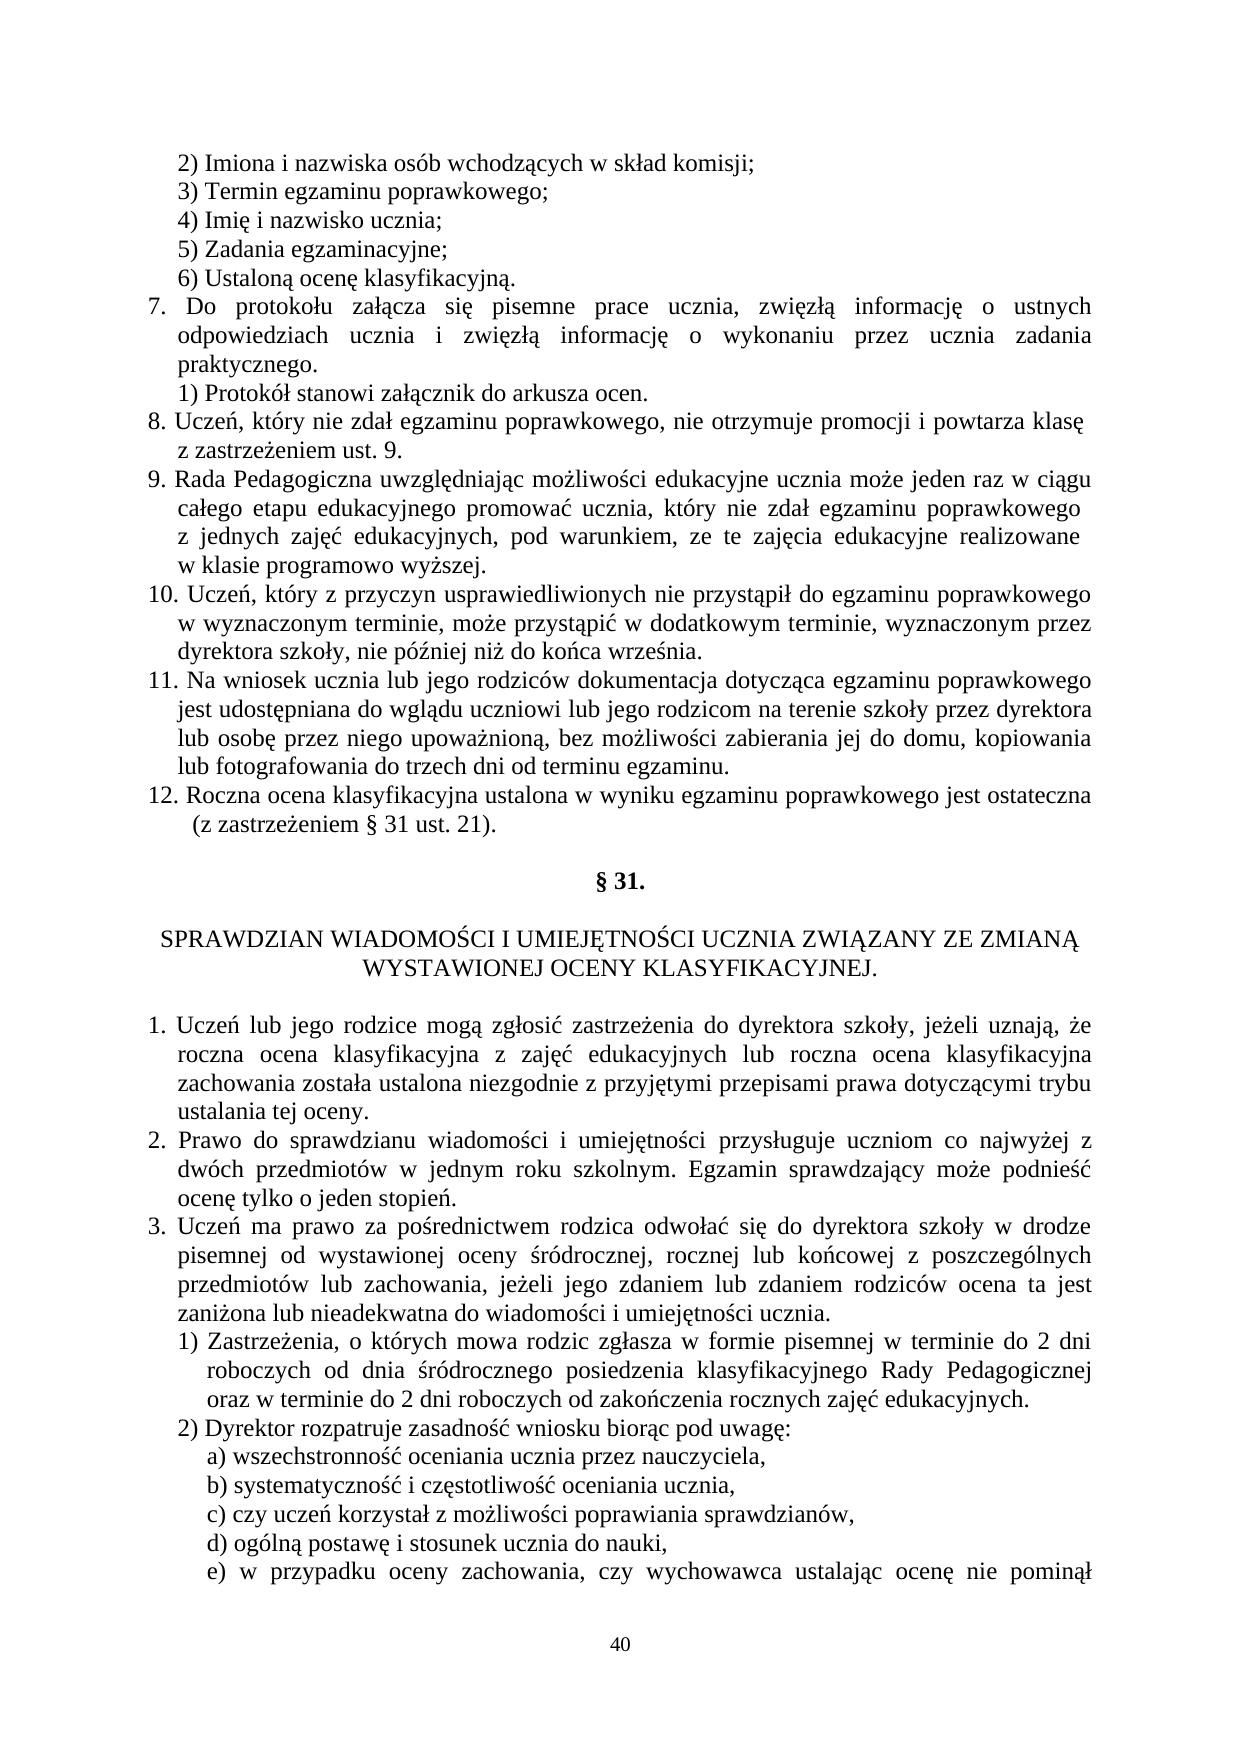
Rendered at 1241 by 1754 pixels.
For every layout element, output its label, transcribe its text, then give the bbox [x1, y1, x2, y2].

text 1) Zastrzeżenia, o których mowa rodzic zgłasza w formie pisemnej w terminie do 2 dni roboczych od dnia śródrocznego posiedzenia klasyfikacyjnego Rady Pedagogicznej oraz w terminie do 2 dni roboczych od zakończenia rocznych zajęć edukacyjnych. [177, 1326, 1093, 1413]
text 11. Na wniosek ucznia lub jego rodziców dokumentacja dotycząca egzaminu poprawkowego jest udostępniana do wglądu uczniowi lub jego rodzicom na terenie szkoły przez dyrektora lub osobę przez niego upoważnioną, bez możliwości zabierania jej do domu, kopiowania lub fotografowania do trzech dni od terminu egzaminu. [148, 665, 1093, 780]
text 6) Ustaloną ocenę klasyfikacyjną. [177, 263, 1093, 291]
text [207, 1556, 1093, 1585]
text 7. Do protokołu załącza się pisemne prace ucznia, zwięzłą informację o ustnych odpowiedziach ucznia i zwięzłą informację o wykonaniu przez ucznia zadania praktycznego. [148, 291, 1093, 378]
text 8. Uczeń, który nie zdał egzaminu poprawkowego, nie otrzymuje promocji i powtarza klasę z zastrzeżeniem ust. 9. [148, 406, 1093, 464]
text b) systematyczność i częstotliwość oceniania ucznia, [207, 1470, 1093, 1499]
text 2) Imiona i nazwiska osób wchodzących w skład komisji; [177, 148, 1093, 176]
text d) ogólną postawę i stosunek ucznia do nauki, [207, 1528, 1093, 1556]
text 2) Dyrektor rozpatruje zasadność wniosku biorąc pod uwagę: [177, 1413, 1093, 1441]
text 3. Uczeń ma prawo za pośrednictwem rodzica odwołać się do dyrektora szkoły w drodze pisemnej od wystawionej oceny śródrocznej, rocznej lub końcowej z poszczególnych przedmiotów lub zachowania, jeżeli jego zdaniem lub zdaniem rodziców ocena ta jest zaniżona lub nieadekwatna do wiadomości i umiejętności ucznia. [148, 1211, 1093, 1326]
text 2. Prawo do sprawdzianu wiadomości i umiejętności przysługuje uczniom co najwyżej z dwóch przedmiotów w jednym roku szkolnym. Egzamin sprawdzający może podnieść ocenę tylko o jeden stopień. [148, 1125, 1093, 1211]
text c) czy uczeń korzystał z możliwości poprawiania sprawdzianów, [207, 1499, 1093, 1528]
text 3) Termin egzaminu poprawkowego; [177, 176, 1093, 205]
text 9. Rada Pedagogiczna uwzględniając możliwości edukacyjne ucznia może jeden raz w ciągu całego etapu edukacyjnego promować ucznia, który nie zdał egzaminu poprawkowego z jednych zajęć edukacyjnych, pod warunkiem, ze te zajęcia edukacyjne realizowane w klasie programowo wyższej. [148, 464, 1093, 579]
text 4) Imię i nazwisko ucznia; [177, 205, 1093, 234]
text 5) Zadania egzaminacyjne; [177, 234, 1093, 263]
text 12. Roczna ocena klasyfikacyjna ustalona w wyniku egzaminu poprawkowego jest ostateczna (z zastrzeżeniem § 31 ust. 21). [148, 780, 1093, 838]
text 1. Uczeń lub jego rodzice mogą zgłosić zastrzeżenia do dyrektora szkoły, jeżeli uznają, że roczna ocena klasyfikacyjna z zajęć edukacyjnych lub roczna ocena klasyfikacyjna zachowania została ustalona niezgodnie z przyjętymi przepisami prawa dotyczącymi trybu ustalania tej oceny. [148, 1010, 1093, 1125]
text § 31. [148, 866, 1093, 895]
text a) wszechstronność oceniania ucznia przez nauczyciela, [207, 1441, 1093, 1470]
text 10. Uczeń, który z przyczyn usprawiedliwionych nie przystąpił do egzaminu poprawkowego w wyznaczonym terminie, może przystąpić w dodatkowym terminie, wyznaczonym przez dyrektora szkoły, nie później niż do końca września. [148, 579, 1093, 665]
text SPRAWDZIAN WIADOMOŚCI I UMIEJĘTNOŚCI UCZNIA ZWIĄZANY ZE ZMIANĄ WYSTAWIONEJ OCENY KLASYFIKACYJNEJ. [148, 924, 1093, 981]
text 1) Protokół stanowi załącznik do arkusza ocen. [177, 378, 1093, 406]
